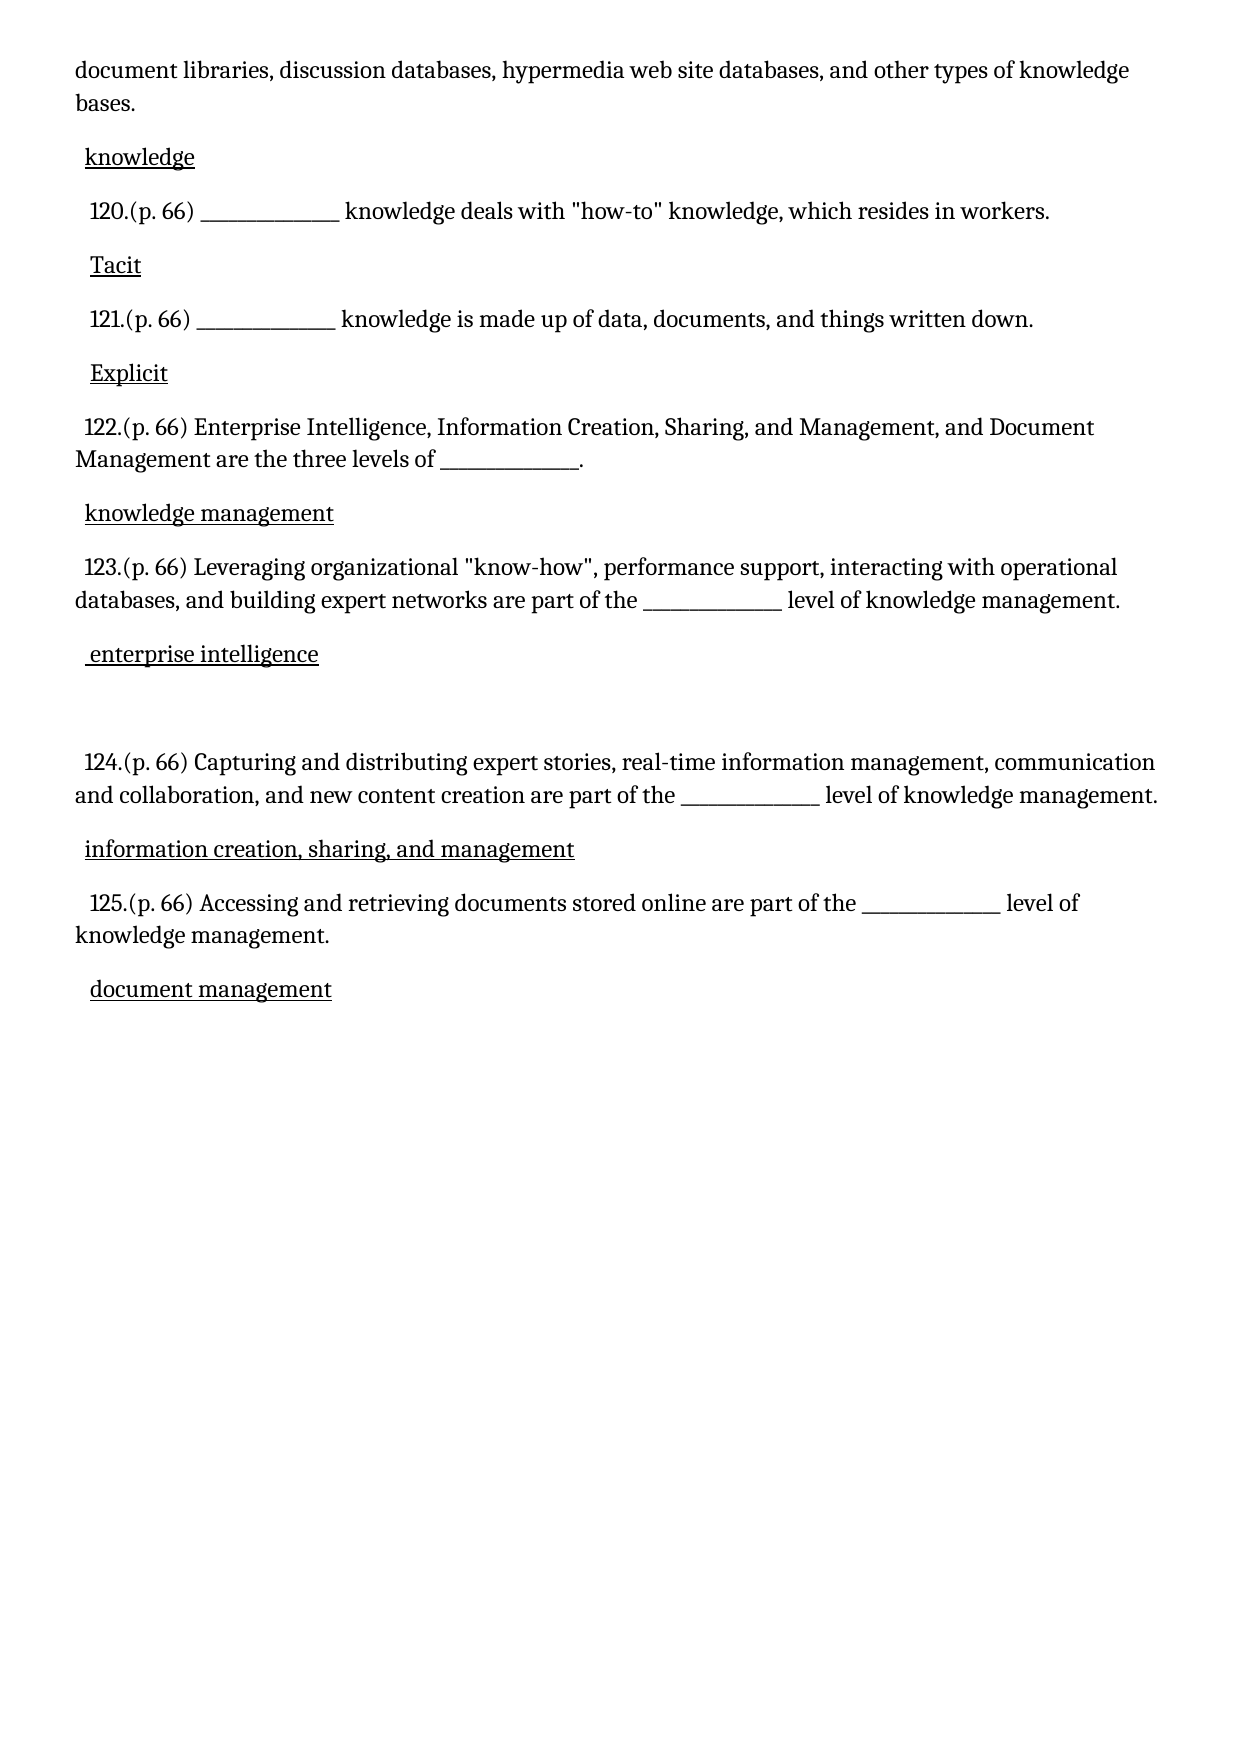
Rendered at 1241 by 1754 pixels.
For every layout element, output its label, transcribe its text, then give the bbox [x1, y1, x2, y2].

text information creation, sharing, and management [75, 834, 1181, 863]
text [75, 56, 1181, 118]
text knowledge [75, 143, 1181, 172]
text 124.(p. 66) Capturing and distributing expert stories, real-time information management, communication and collaboration, and new content creation are part of the _______________ level of knowledge management. [75, 748, 1181, 809]
text 120.(p. 66) _______________ knowledge deals with "how-to" knowledge, which resides in workers. [75, 197, 1181, 226]
text 122.(p. 66) Enterprise Intelligence, Information Creation, Sharing, and Management, and Document Management are the three levels of _______________. [75, 412, 1181, 474]
text document management [75, 975, 1181, 1004]
text enterprise intelligence [75, 640, 1181, 669]
text Tacit [75, 251, 1181, 279]
text 125.(p. 66) Accessing and retrieving documents stored online are part of the _______________ level of knowledge management. [75, 888, 1181, 950]
text 123.(p. 66) Leveraging organizational "know-how", performance support, interacting with operational databases, and building expert networks are part of the _______________ level of knowledge management. [75, 553, 1181, 615]
text Explicit [75, 358, 1181, 387]
text knowledge management [75, 499, 1181, 528]
text 121.(p. 66) _______________ knowledge is made up of data, documents, and things written down. [75, 305, 1181, 333]
